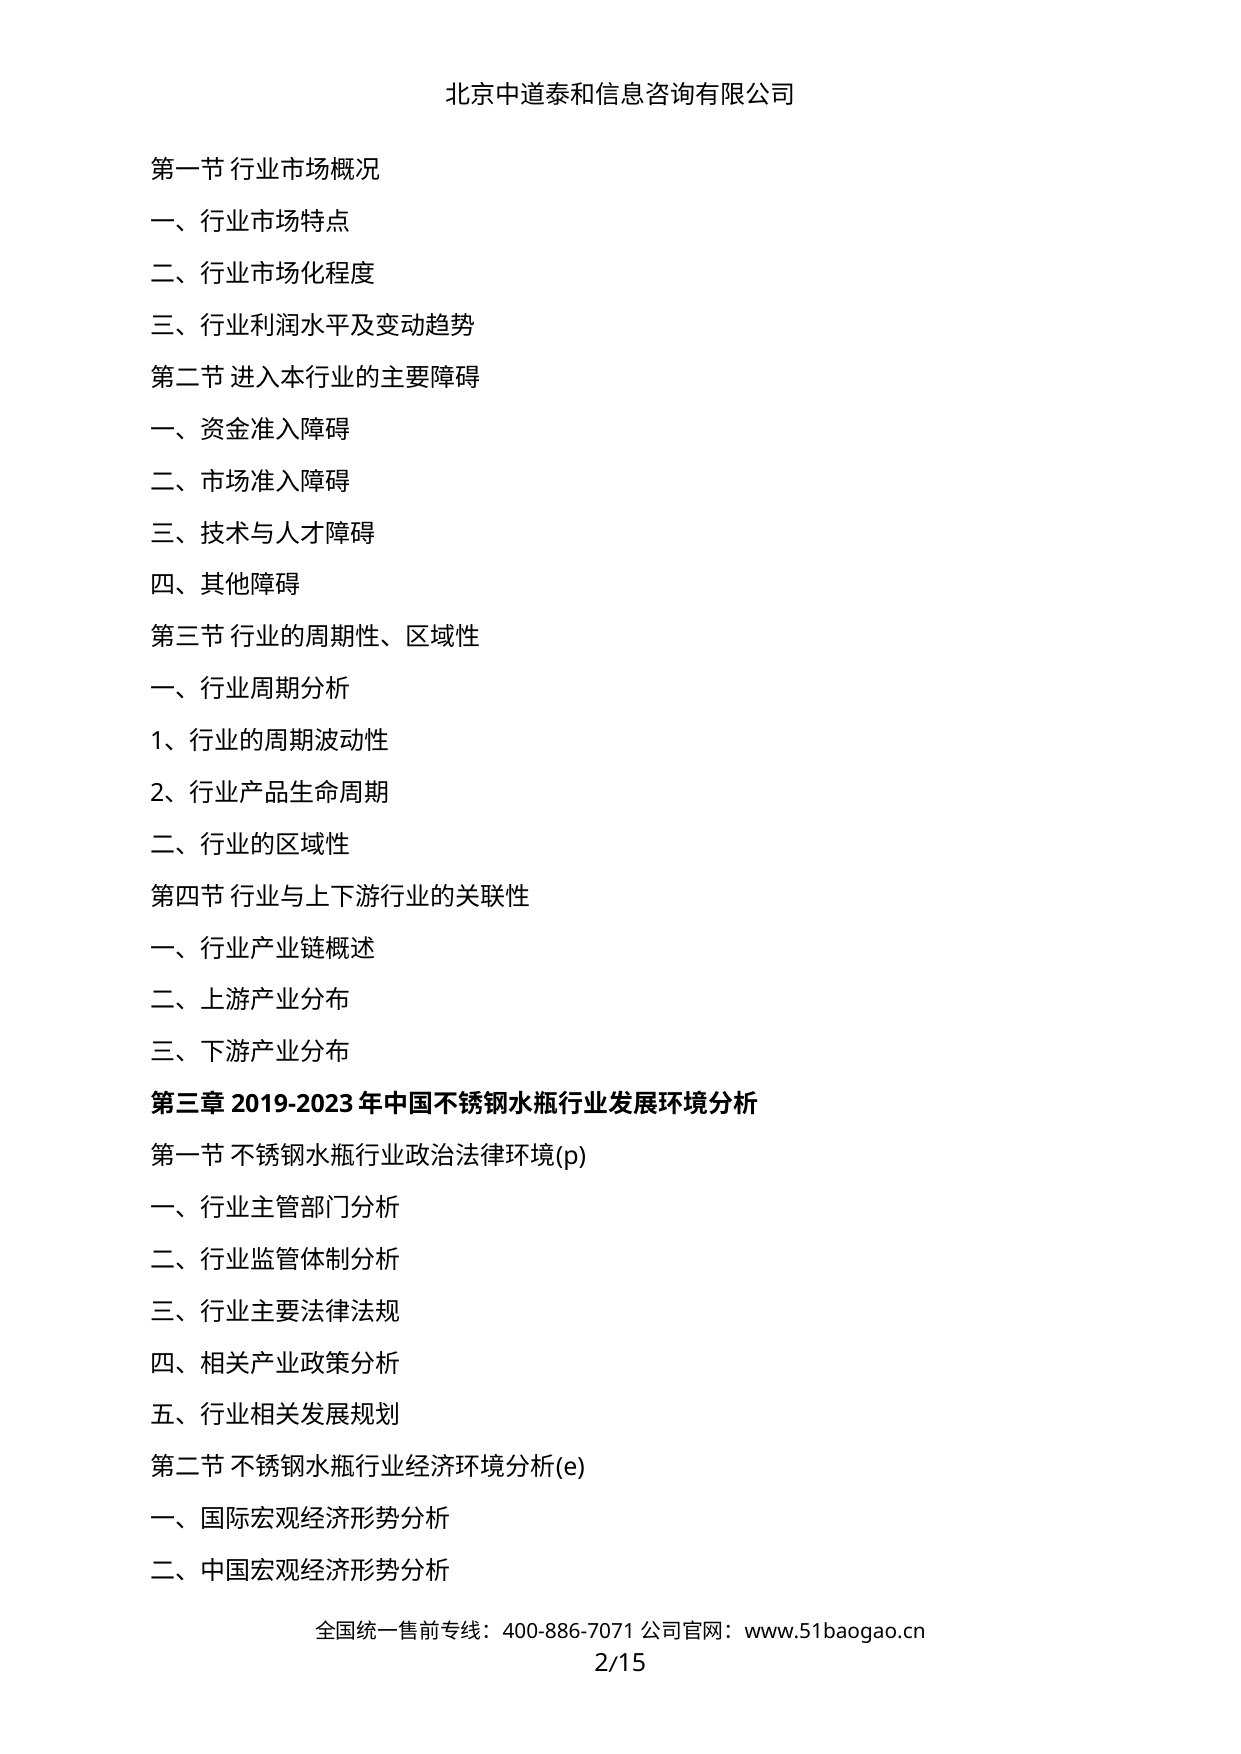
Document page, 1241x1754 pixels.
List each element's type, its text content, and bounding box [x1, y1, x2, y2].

text 一、国际宏观经济形势分析 [150, 1499, 1090, 1535]
text 一、行业周期分析 [150, 669, 1090, 705]
text 五、行业相关发展规划 [150, 1395, 1090, 1431]
text 四、其他障碍 [150, 565, 1090, 601]
text 2、行业产品生命周期 [150, 772, 1090, 809]
text 第一节 不锈钢水瓶行业政治法律环境(p) [150, 1136, 1090, 1172]
text 第三章 2019-2023年中国不锈钢水瓶行业发展环境分析 [150, 1084, 1090, 1120]
text 1、行业的周期波动性 [150, 721, 1090, 757]
text 第二节 进入本行业的主要障碍 [150, 357, 1090, 394]
text 二、行业市场化程度 [150, 254, 1090, 290]
text 第三节 行业的周期性、区域性 [150, 617, 1090, 653]
text 二、上游产业分布 [150, 980, 1090, 1016]
text 一、资金准入障碍 [150, 409, 1090, 446]
text 第二节 不锈钢水瓶行业经济环境分析(e) [150, 1447, 1090, 1483]
text 三、技术与人才障碍 [150, 513, 1090, 549]
text 三、行业利润水平及变动趋势 [150, 306, 1090, 342]
text 二、行业监管体制分析 [150, 1239, 1090, 1276]
text 第一节 行业市场概况 [150, 150, 1090, 186]
text 一、行业产业链概述 [150, 928, 1090, 964]
text 三、下游产业分布 [150, 1032, 1090, 1068]
text 二、市场准入障碍 [150, 461, 1090, 497]
text 二、中国宏观经济形势分析 [150, 1551, 1090, 1587]
text 一、行业主管部门分析 [150, 1187, 1090, 1224]
text 三、行业主要法律法规 [150, 1291, 1090, 1327]
text 二、行业的区域性 [150, 824, 1090, 861]
text 第四节 行业与上下游行业的关联性 [150, 876, 1090, 912]
text 一、行业市场特点 [150, 202, 1090, 238]
text 四、相关产业政策分析 [150, 1343, 1090, 1379]
